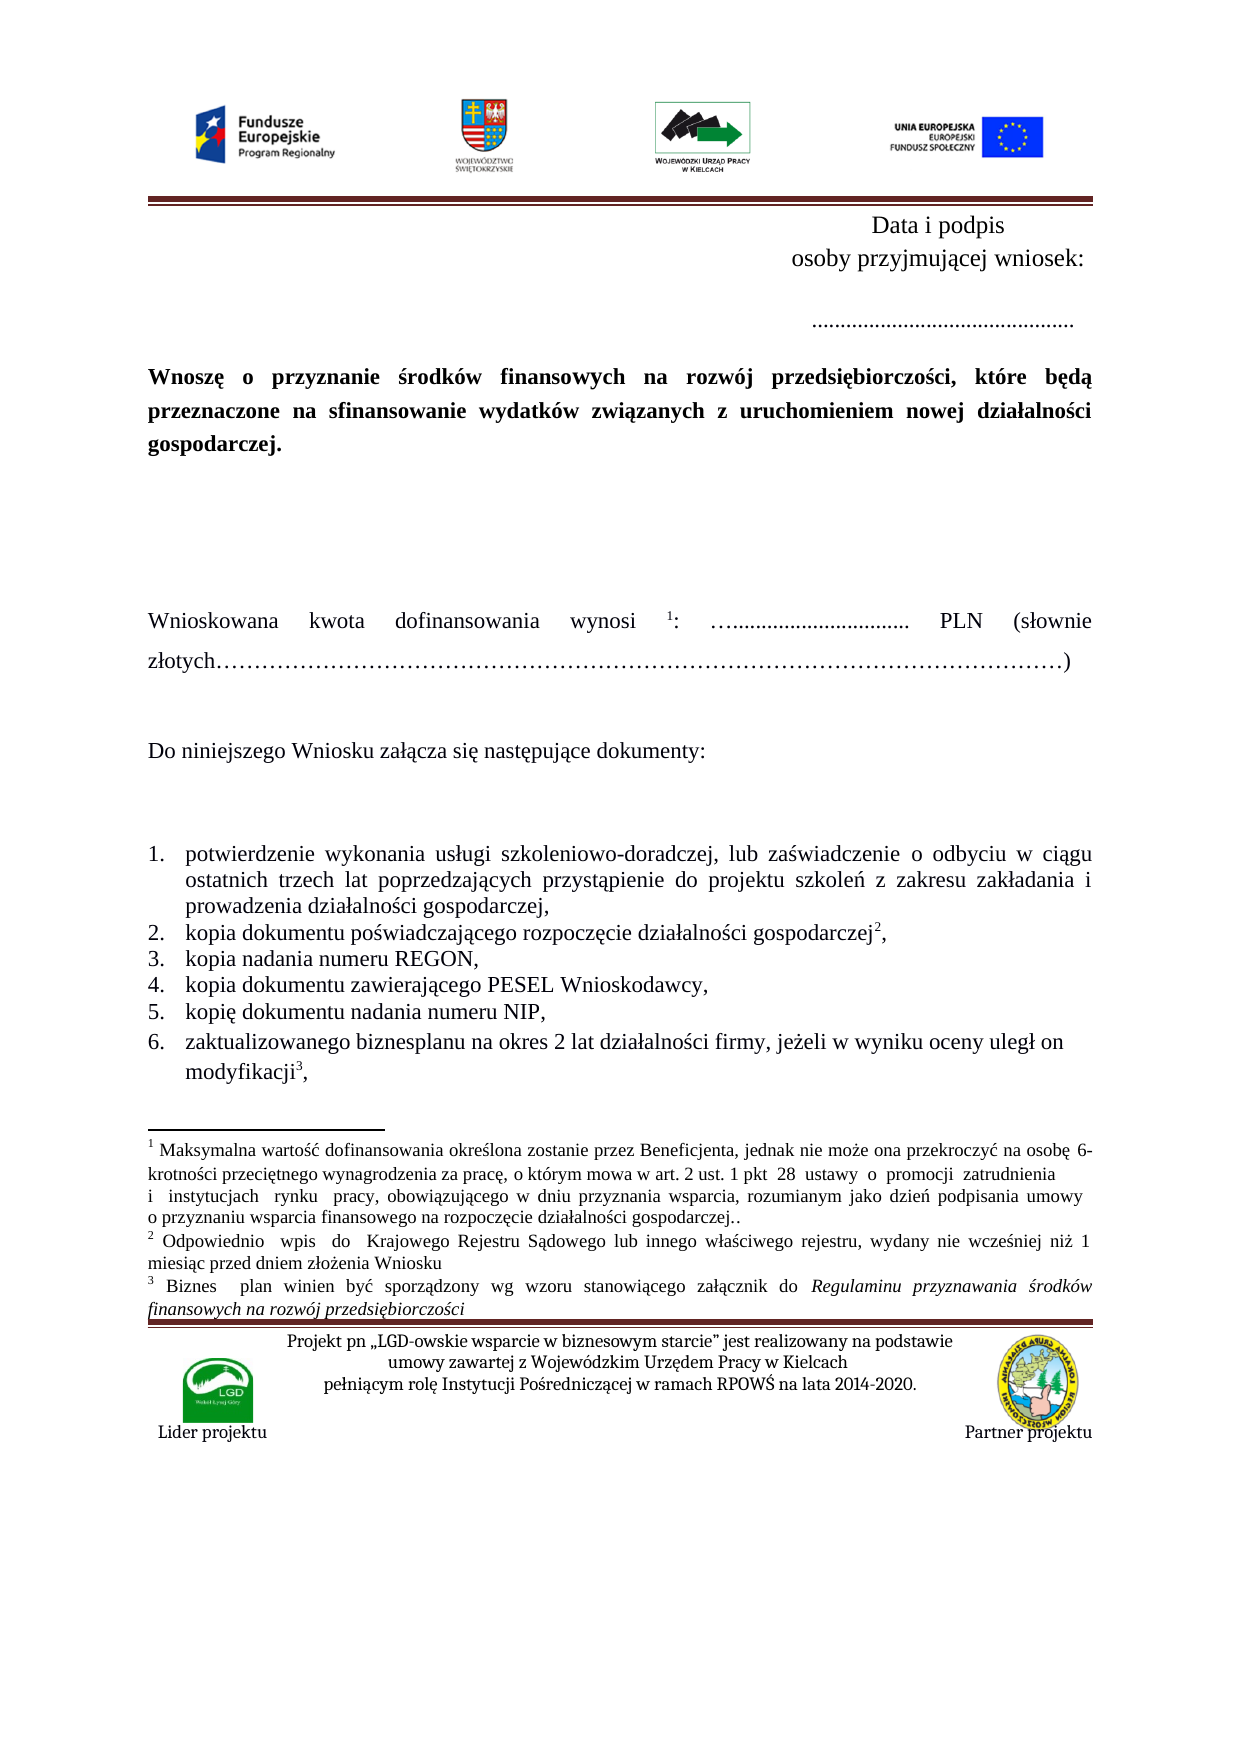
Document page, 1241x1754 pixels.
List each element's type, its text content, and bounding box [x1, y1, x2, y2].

picture [995, 1332, 1080, 1433]
picture [182, 1358, 254, 1423]
text Wnioskowana kwota dofinansowania wynosi : …............................... PLN (słownie złotych…………………………………………………………………………………………………) [148, 568, 1093, 673]
picture [147, 73, 1093, 194]
text Do niniejszego Wniosku załącza się następujące dokumenty: [148, 707, 1093, 764]
list potwierdzenie wykonania usługi szkoleniowo-doradczej, lub zaświadczenie o odbyciu w ciągu ostatnich trzech lat poprzedzających przystąpienie do projektu szkoleń z zakresu zakładania i prowadzenia działalności gospodarczej, [148, 840, 1093, 919]
list kopię dokumentu nadania numeru NIP, [148, 998, 1093, 1024]
text .............................................. [811, 306, 1093, 332]
text Wnoszę o przyznanie środków finansowych na rozwój przedsiębiorczości, które będą przeznaczone na sfinansowanie wydatków związanych z uruchomieniem nowej działalności gospodarczej. [148, 357, 1093, 457]
list kopia nadania numeru REGON, [148, 945, 1093, 971]
list kopia dokumentu poświadczającego rozpoczęcie działalności gospodarczej, [148, 919, 1093, 945]
list zaktualizowanego biznesplanu na okres 2 lat działalności firmy, jeżeli w wyniku oceny uległ on modyfikacji, [148, 1028, 1093, 1084]
list kopia dokumentu zawierającego PESEL Wnioskodawcy, [148, 971, 1093, 998]
subtitle Data i podpis osoby przyjmującej wniosek: [260, 206, 1093, 306]
